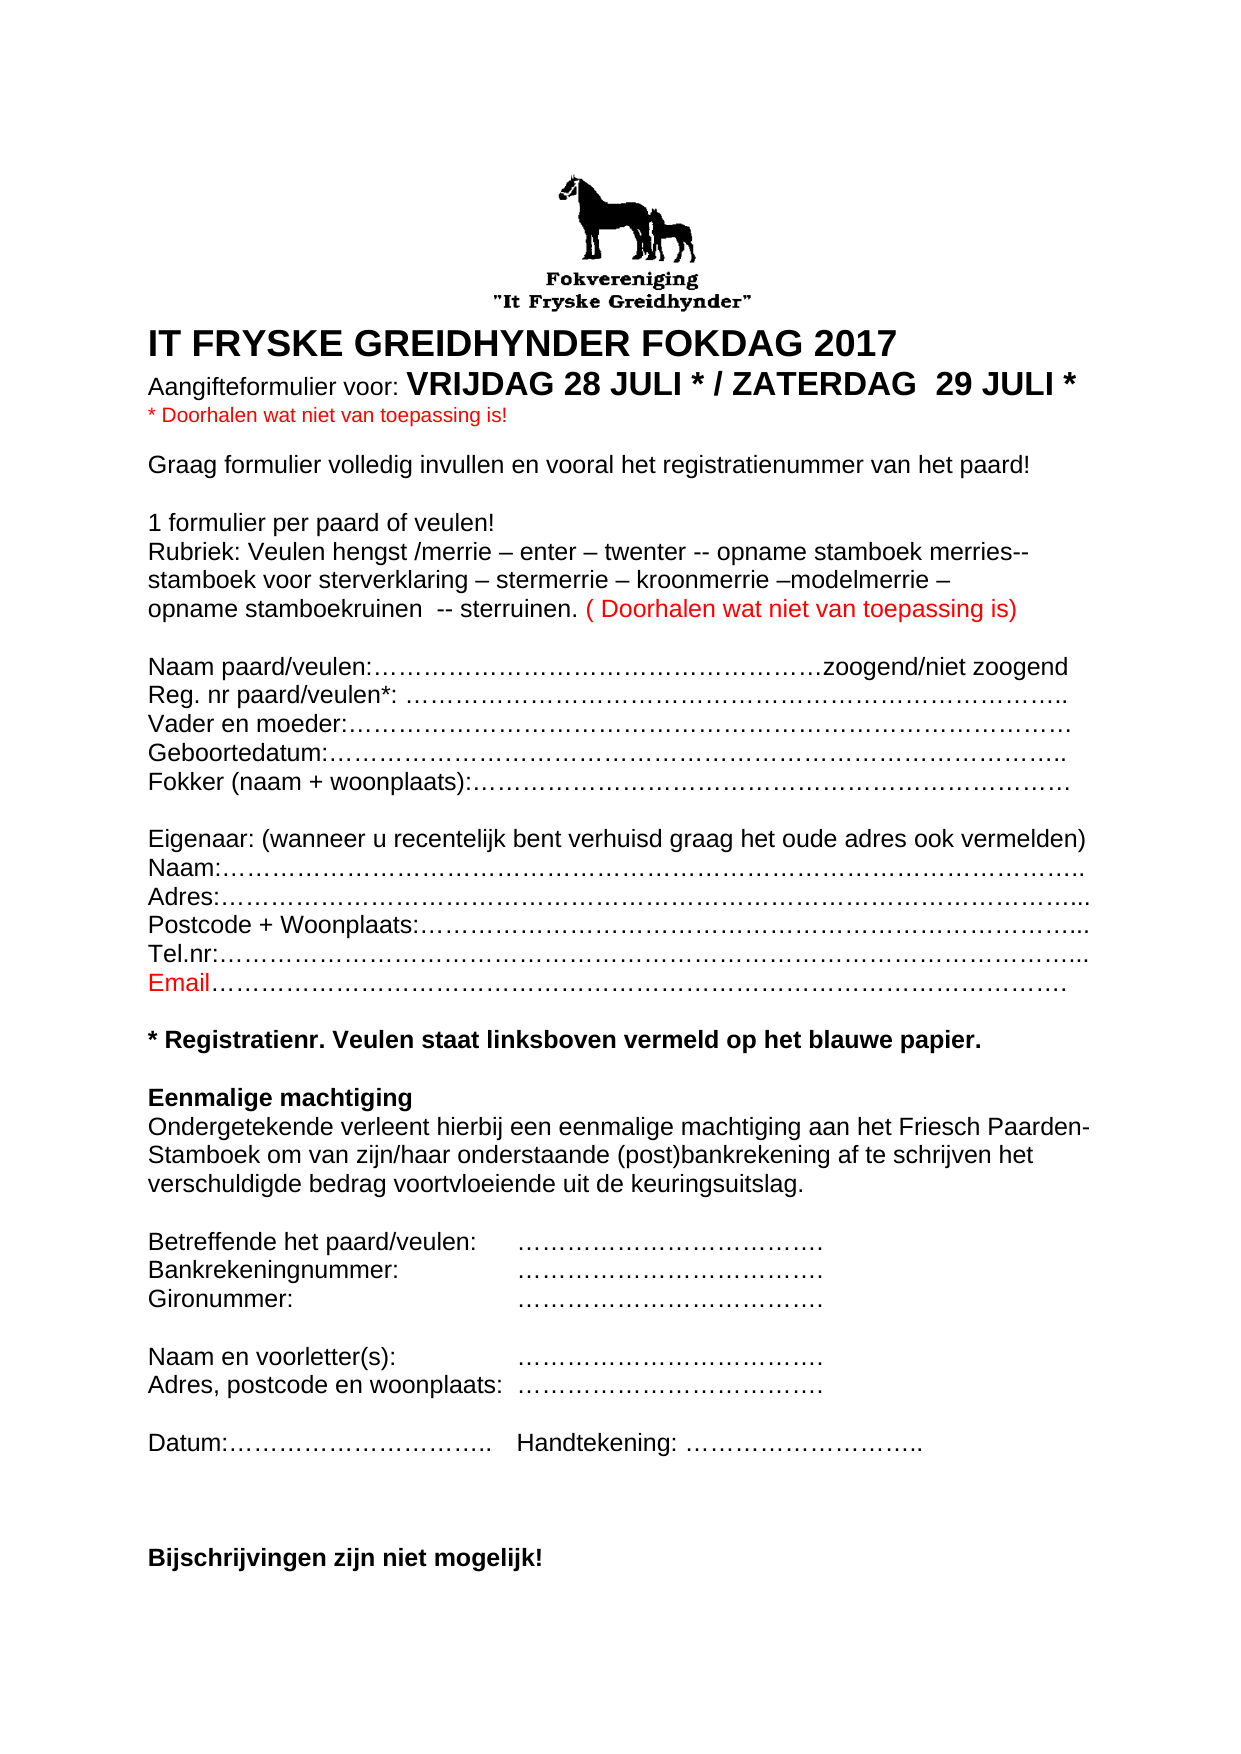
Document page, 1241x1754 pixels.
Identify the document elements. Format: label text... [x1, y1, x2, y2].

text Eenmalige machtiging [148, 1083, 1093, 1112]
text Geboortedatum:…………………………………………………………………………….. [148, 738, 1093, 767]
text Aangifteformulier voor: VRIJDAG 28 JULI * / ZATERDAG 29 JULI * [148, 364, 1093, 403]
text Naam paard/veulen:………………………………………………zoogend/niet zoogend [148, 652, 1093, 681]
text stamboek voor sterverklaring – stermerrie – kroonmerrie –modelmerrie – [148, 566, 1093, 594]
text * Registratienr. Veulen staat linksboven vermeld op het blauwe papier. [148, 1026, 1093, 1054]
text Adres, postcode en woonplaats: ………………………………. [148, 1371, 1093, 1399]
text Tel.nr:…………………………………………………………………………………………... [148, 939, 1093, 968]
text 1 formulier per paard of veulen! [148, 508, 1093, 537]
text Vader en moeder:…………………………………………………………………………… [148, 709, 1093, 738]
text Eigenaar: (wanneer u recentelijk bent verhuisd graag het oude adres ook vermelden) [148, 824, 1093, 853]
text Ondergetekende verleent hierbij een eenmalige machtiging aan het Friesch Paarden-Stamboek om van zijn/haar onderstaande (post)bankrekening af te schrijven het verschuldigde bedrag voortvloeiende uit de keuringsuitslag. [148, 1112, 1093, 1198]
text IT FRYSKE GREIDHYNDER FOKDAG 2017 [148, 321, 1093, 364]
text Datum:………………………….. Handtekening: ……………………….. [148, 1428, 1093, 1457]
text Rubriek: Veulen hengst /merrie – enter – twenter -- opname stamboek merries-- [148, 537, 1093, 566]
text Betreffende het paard/veulen: ………………………………. [148, 1227, 1093, 1256]
text opname stamboekruinen -- sterruinen. ( Doorhalen wat niet van toepassing is) [148, 594, 1093, 623]
text * Doorhalen wat niet van toepassing is! [148, 403, 1093, 427]
text Email…………………………………………………………………………………………. [148, 968, 1093, 997]
text Graag formulier volledig invullen en vooral het registratienummer van het paard! [148, 451, 1093, 479]
text Naam en voorletter(s): ………………………………. [148, 1342, 1093, 1371]
text Bankrekeningnummer: ………………………………. [148, 1256, 1093, 1284]
text Reg. nr paard/veulen*: …………………………………………………………………….. [148, 681, 1093, 709]
text Postcode + Woonplaats:……………………………………………………………………... [148, 911, 1093, 939]
text Gironummer: ………………………………. [148, 1284, 1093, 1313]
text Adres:…………………………………………………………………………………………... [148, 882, 1093, 911]
text Fokker (naam + woonplaats):……………………………………………………………… [148, 767, 1093, 796]
text Bijschrijvingen zijn niet mogelijk! [148, 1543, 1093, 1572]
text Naam:………………………………………………………………………………………….. [148, 853, 1093, 882]
